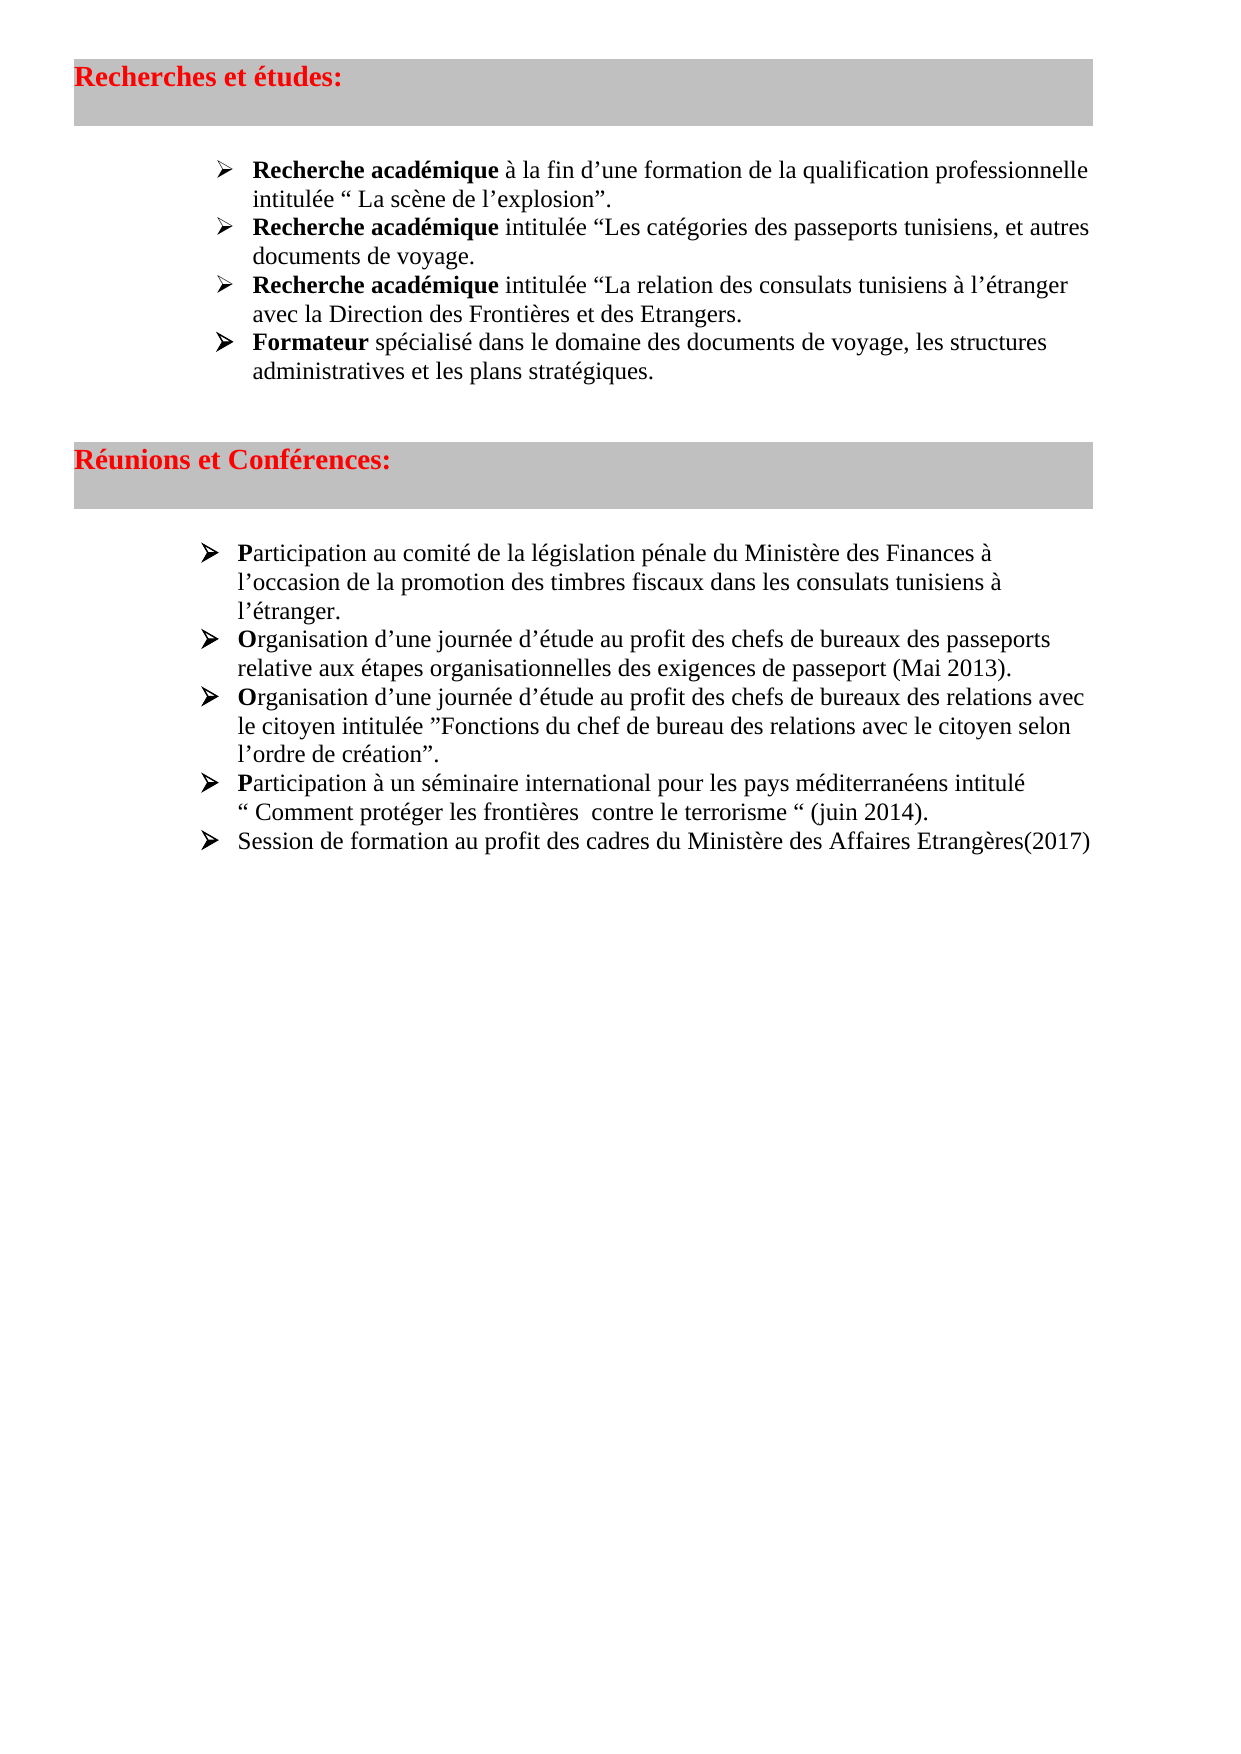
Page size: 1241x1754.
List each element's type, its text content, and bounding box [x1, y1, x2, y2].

list Formateur spécialisé dans le domaine des documents de voyage, les structures administratives et les plans stratégiques. [215, 327, 1093, 385]
list Organisation d’une journée d’étude au profit des chefs de bureaux des relations avec le citoyen intitulée ”Fonctions du chef de bureau des relations avec le citoyen selon l’ordre de création”. [200, 682, 1093, 768]
list Participation à un séminaire international pour les pays méditerranéens intitulé “ Comment protéger les frontières contre le terrorisme “ (juin 2014). [200, 768, 1093, 826]
list Recherche académique intitulée “Les catégories des passeports tunisiens, et autres documents de voyage. [215, 212, 1093, 270]
list Organisation d’une journée d’étude au profit des chefs de bureaux des passeports relative aux étapes organisationnelles des exigences de passeport (Mai 2013). [200, 624, 1093, 682]
subtitle Réunions et Conférences: [74, 442, 1093, 476]
list Recherche académique intitulée “La relation des consulats tunisiens à l’étranger avec la Direction des Frontières et des Etrangers. [215, 270, 1093, 327]
list Participation au comité de la législation pénale du Ministère des Finances à l’occasion de la promotion des timbres fiscaux dans les consulats tunisiens à l’étranger. [200, 538, 1093, 624]
subtitle Recherches et études: [74, 59, 1093, 93]
list Session de formation au profit des cadres du Ministère des Affaires Etrangères(2017) [200, 826, 1093, 854]
list Recherche académique à la fin d’une formation de la qualification professionnelle intitulée “ La scène de l’explosion”. [215, 155, 1093, 212]
